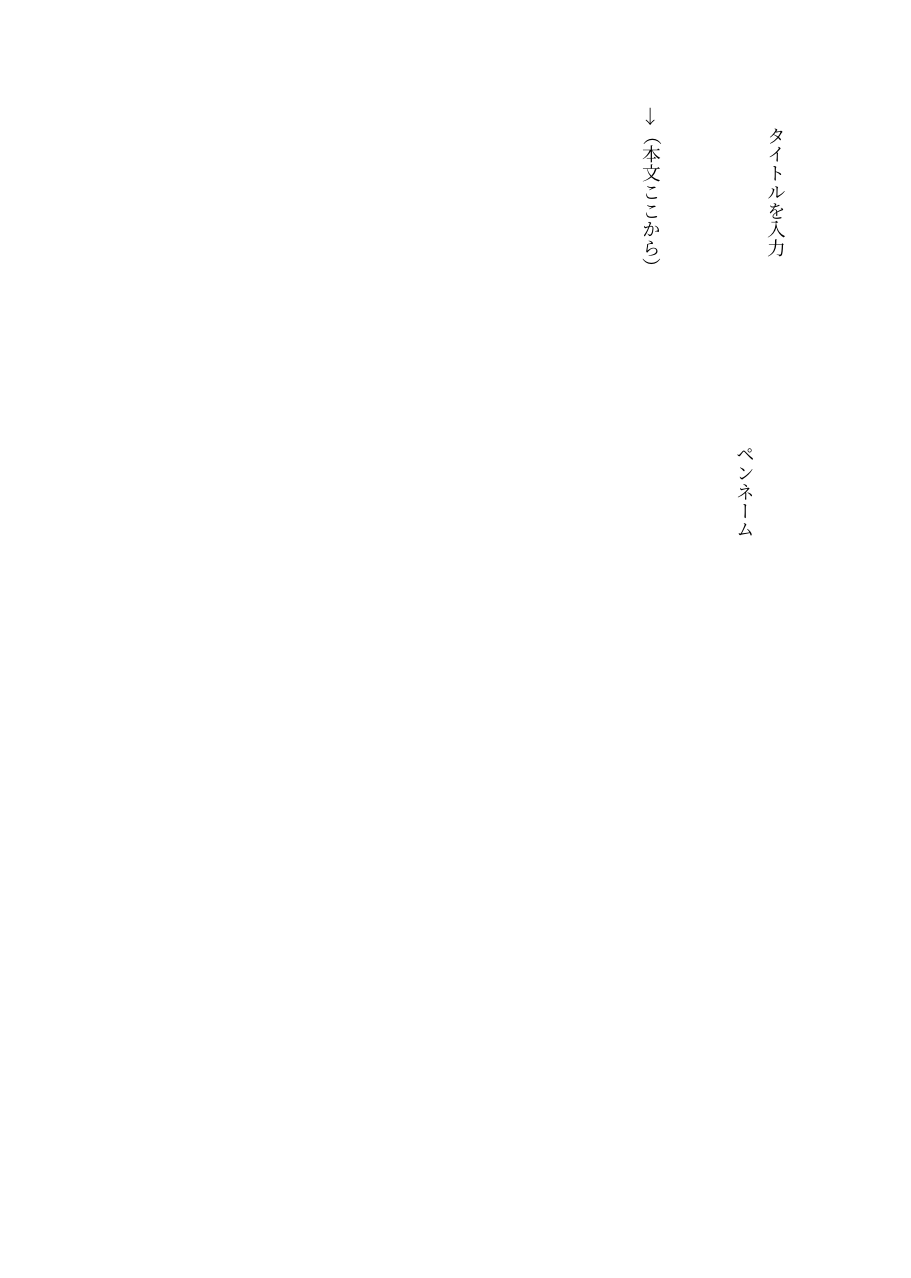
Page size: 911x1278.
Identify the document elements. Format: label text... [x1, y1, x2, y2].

text タイトルを入力 [761, 89, 792, 599]
text →（本文ここから） [636, 89, 667, 599]
text ペンネーム [729, 89, 761, 599]
